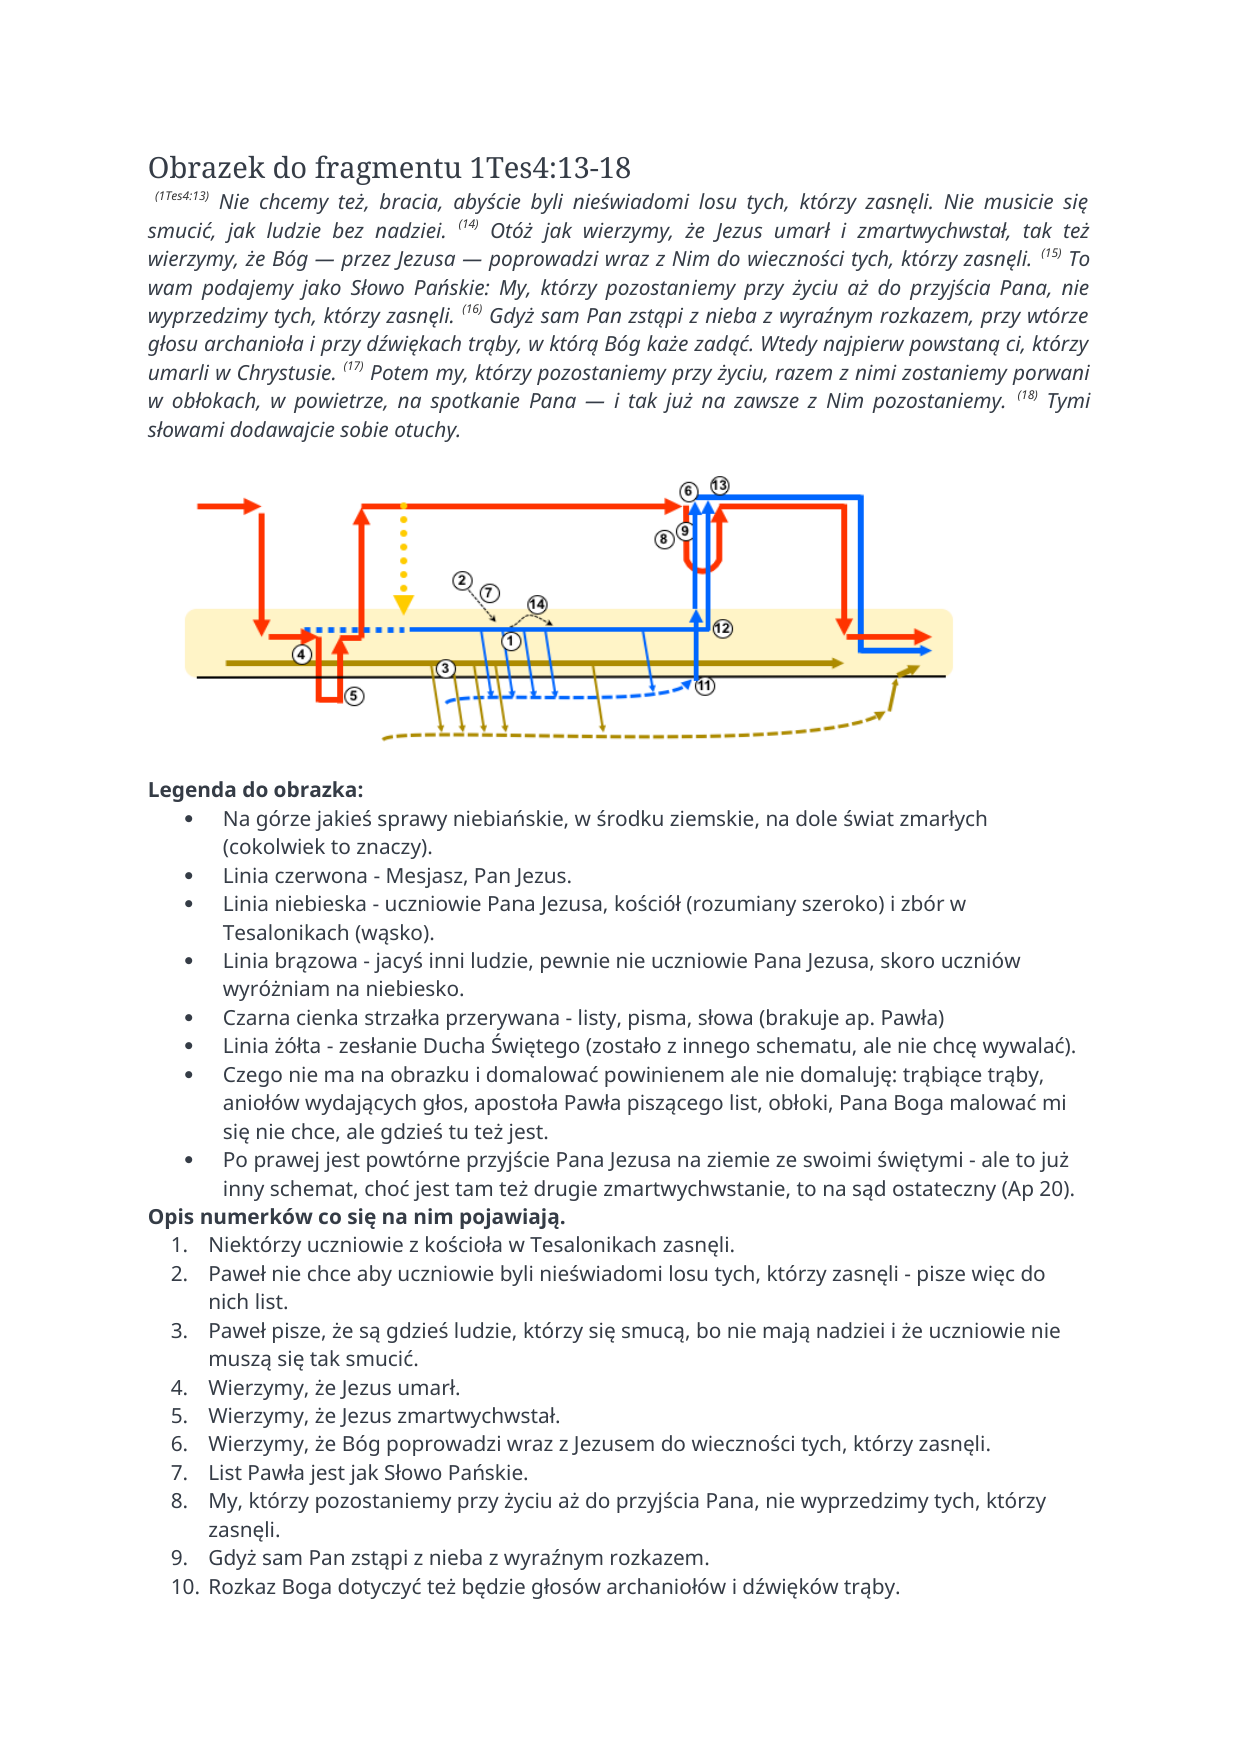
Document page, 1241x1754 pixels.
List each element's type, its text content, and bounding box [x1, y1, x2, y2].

text Opis numerków co się na nim pojawiają. [148, 1202, 1093, 1231]
list Linia niebieska - uczniowie Pana Jezusa, kościół (rozumiany szeroko) i zbór w Tesalonikach (wąsko). [185, 889, 1093, 946]
list Po prawej jest powtórne przyjście Pana Jezusa na ziemie ze swoimi świętymi - ale to już inny schemat, choć jest tam też drugie zmartwychwstanie, to na sąd ostateczny (Ap 20). [185, 1145, 1093, 1202]
list Paweł pisze, że są gdzieś ludzie, którzy się smucą, bo nie mają nadziei i że uczniowie nie muszą się tak smucić. [171, 1316, 1093, 1373]
text Legenda do obrazka: [148, 776, 1093, 804]
list Wierzymy, że Jezus zmartwychwstał. [171, 1401, 1093, 1429]
list Paweł nie chce aby uczniowie byli nieświadomi losu tych, którzy zasnęli - pisze więc do nich list. [171, 1259, 1093, 1316]
list Gdyż sam Pan zstąpi z nieba z wyraźnym rozkazem. [171, 1543, 1093, 1572]
picture [147, 443, 1003, 776]
list Rozkaz Boga dotyczyć też będzie głosów archaniołów i dźwięków trąby. [171, 1572, 1093, 1600]
list Linia czerwona - Mesjasz, Pan Jezus. [185, 861, 1093, 889]
text Obrazek do fragmentu 1Tes4:13-18 [148, 148, 1093, 187]
list Wierzymy, że Bóg poprowadzi wraz z Jezusem do wieczności tych, którzy zasnęli. [171, 1429, 1093, 1458]
list My, którzy pozostaniemy przy życiu aż do przyjścia Pana, nie wyprzedzimy tych, którzy zasnęli. [171, 1486, 1093, 1543]
list Czarna cienka strzałka przerywana - listy, pisma, słowa (brakuje ap. Pawła) [185, 1003, 1093, 1031]
text (1Tes4:13) Nie chcemy też, bracia, abyście byli nieświadomi losu tych, którzy zasnęli. Nie musicie się smucić, jak ludzie bez nadziei. (14) Otóż jak wierzymy, że Jezus umarł i zmartwychwstał, tak też wierzymy, że Bóg — przez Jezusa — poprowadzi wraz z Nim do wieczności tych, którzy zasnęli. (15) To wam podajemy jako Słowo Pańskie: My, którzy pozostaniemy przy życiu aż do przyjścia Pana, nie wyprzedzimy tych, którzy zasnęli. (16) Gdyż sam Pan zstąpi z nieba z wyraźnym rozkazem, przy wtórze głosu archanioła i przy dźwiękach trąby, w którą Bóg każe zadąć. Wtedy najpierw powstaną ci, którzy umarli w Chrystusie. (17) Potem my, którzy pozostaniemy przy życiu, razem z nimi zostaniemy porwani w obłokach, w powietrze, na spotkanie Pana — i tak już na zawsze z Nim pozostaniemy. (18) Tymi słowami dodawajcie sobie otuchy. [148, 187, 1093, 443]
list Wierzymy, że Jezus umarł. [171, 1373, 1093, 1401]
list Linia brązowa - jacyś inni ludzie, pewnie nie uczniowie Pana Jezusa, skoro uczniów wyróżniam na niebiesko. [185, 946, 1093, 1003]
list Czego nie ma na obrazku i domalować powinienem ale nie domaluję: trąbiące trąby, aniołów wydających głos, apostoła Pawła piszącego list, obłoki, Pana Boga malować mi się nie chce, ale gdzieś tu też jest. [185, 1060, 1093, 1145]
list Na górze jakieś sprawy niebiańskie, w środku ziemskie, na dole świat zmarłych (cokolwiek to znaczy). [185, 804, 1093, 861]
list List Pawła jest jak Słowo Pańskie. [171, 1458, 1093, 1486]
list Niektórzy uczniowie z kościoła w Tesalonikach zasnęli. [171, 1231, 1093, 1259]
list Linia żółta - zesłanie Ducha Świętego (zostało z innego schematu, ale nie chcę wywalać). [185, 1031, 1093, 1060]
